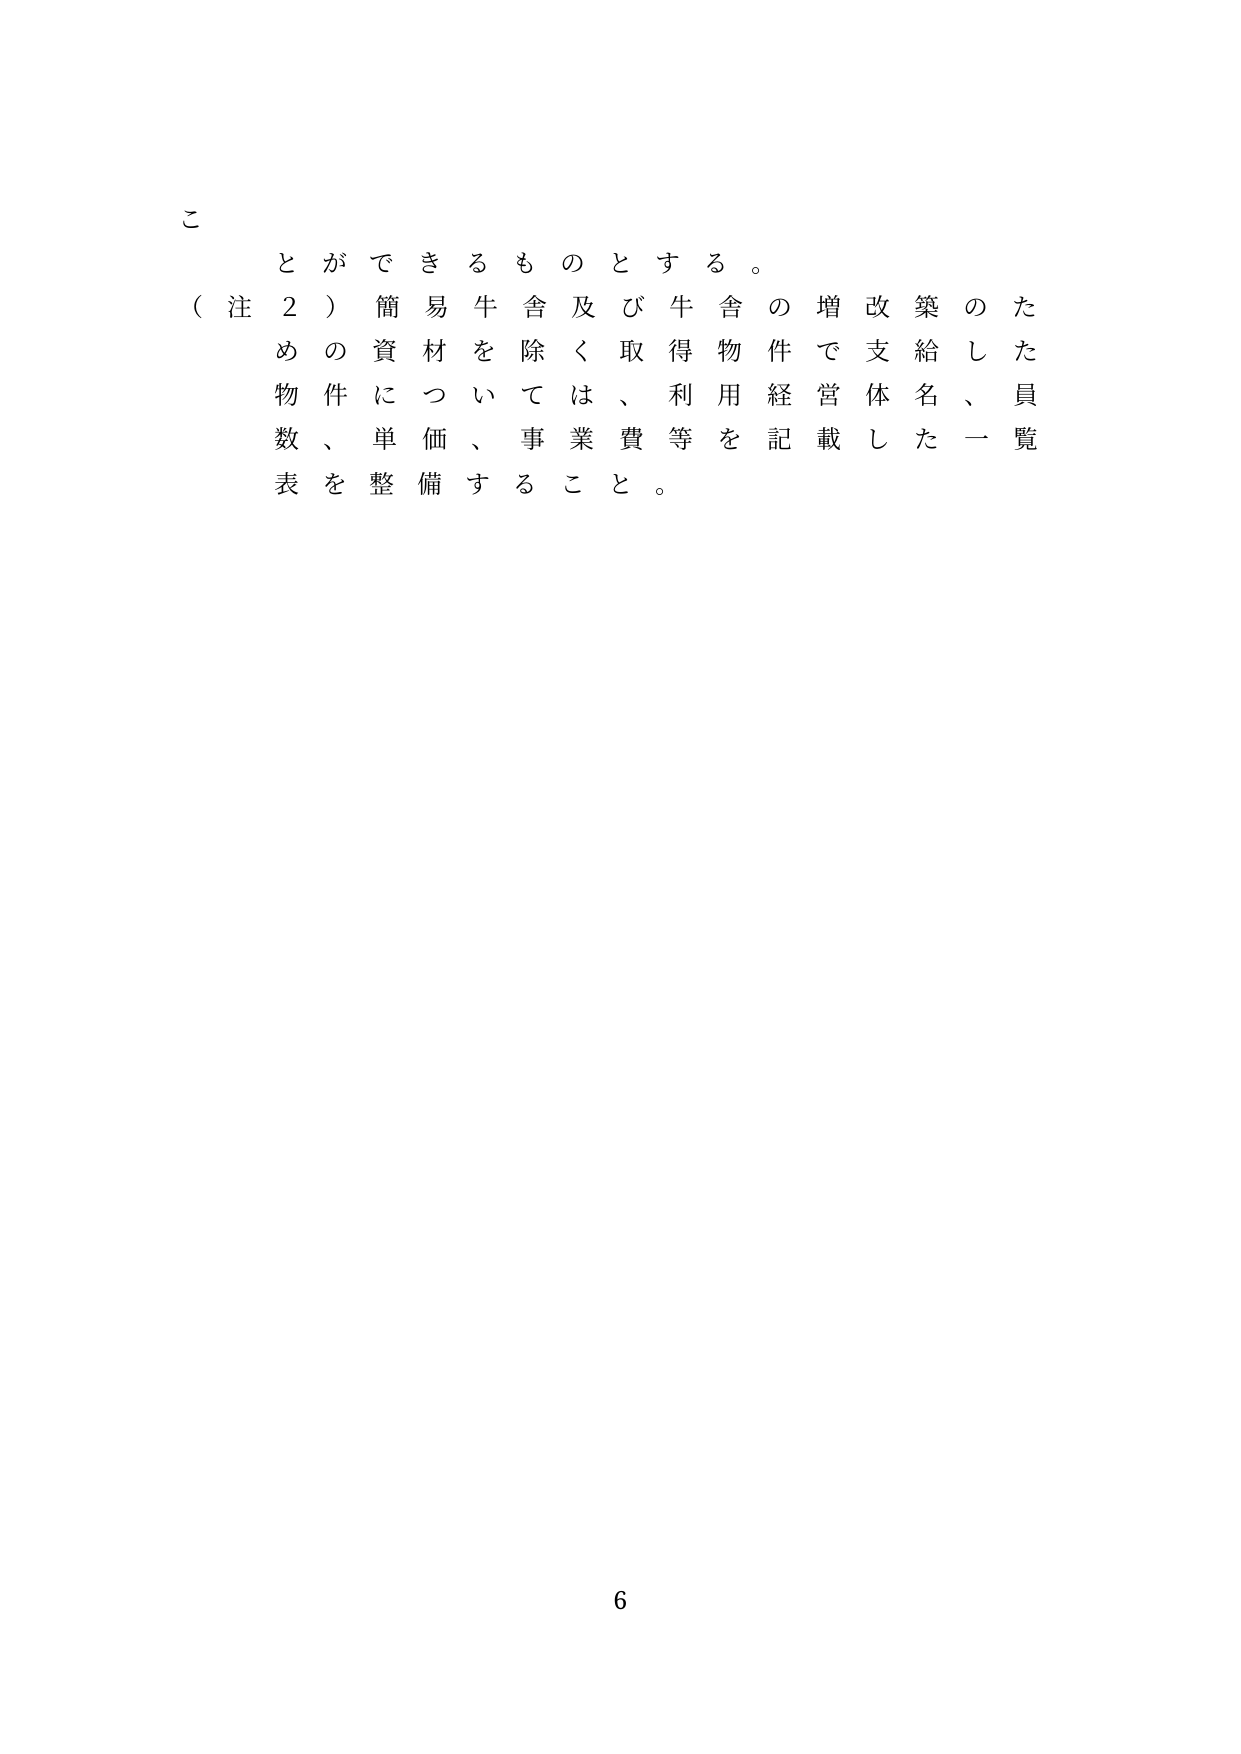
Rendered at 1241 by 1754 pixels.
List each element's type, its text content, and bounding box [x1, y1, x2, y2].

text とができるものとする。 [179, 239, 1061, 283]
text （注２）簡易牛舎及び牛舎の増改築のための資材を除く取得物件で支給した物件については、利用経営体名、員数、単価、事業費等を記載した一覧表を整備すること。 [179, 283, 1061, 504]
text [179, 195, 1061, 239]
